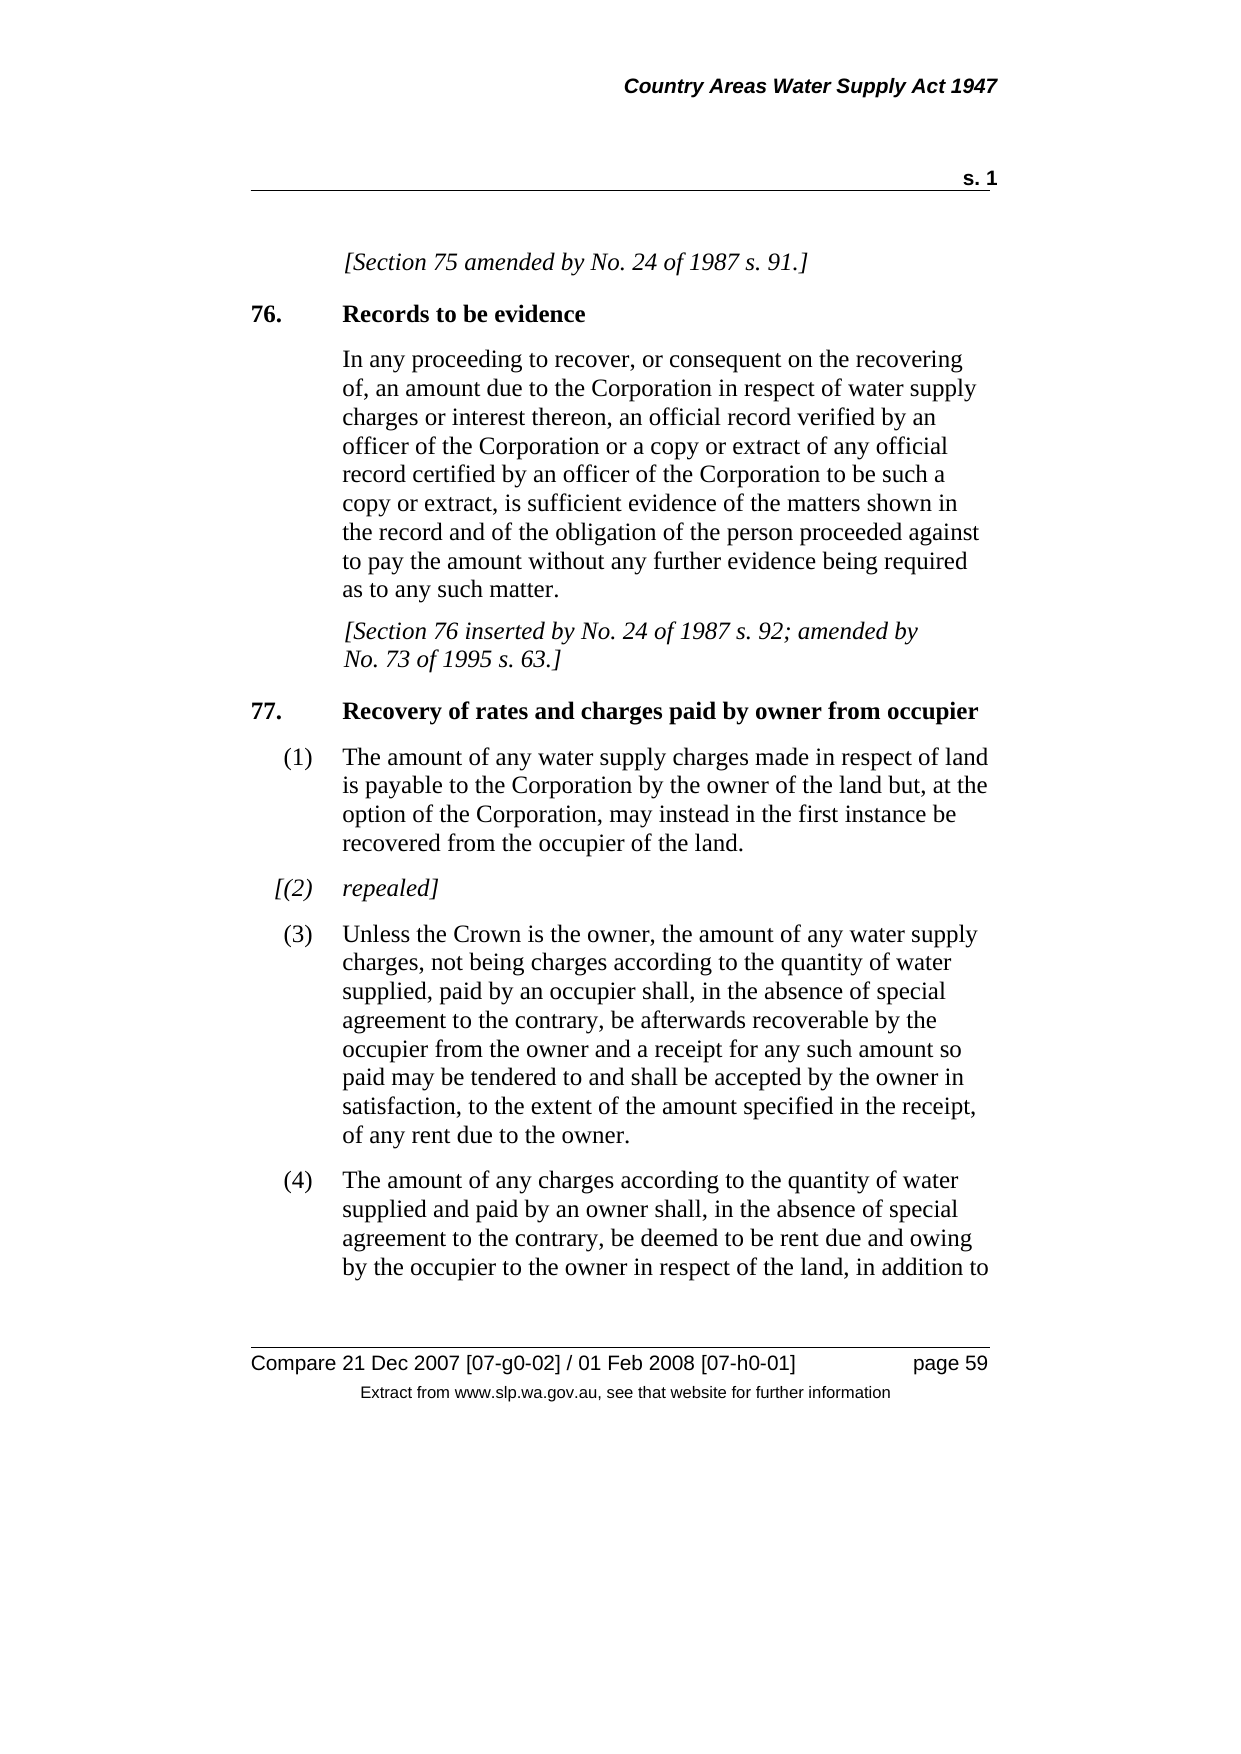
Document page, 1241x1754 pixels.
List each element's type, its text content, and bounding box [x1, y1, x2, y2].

text (3) Unless the Crown is the owner, the amount of any water supply charges, not being charges according to the quantity of water supplied, paid by an occupier shall, in the absence of special agreement to the contrary, be afterwards recoverable by the occupier from the owner and a receipt for any such amount so paid may be tendered to and shall be accepted by the owner in satisfaction, to the extent of the amount specified in the receipt, of any rent due to the owner. [251, 919, 990, 1149]
text [(2) repealed] [251, 873, 990, 902]
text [251, 1165, 990, 1280]
subtitle 76. Records to be evidence [251, 299, 990, 328]
text In any proceeding to recover, or consequent on the recovering of, an amount due to the Corporation in respect of water supply charges or interest thereon, an official record verified by an officer of the Corporation or a copy or extract of any official record certified by an officer of the Corporation to be such a copy or extract, is sufficient evidence of the matters shown in the record and of the obligation of the person proceeded against to pay the amount without any further evidence being required as to any such matter. [251, 344, 990, 603]
text (1) The amount of any water supply charges made in respect of land is payable to the Corporation by the owner of the land but, at the option of the Corporation, may instead in the first instance be recovered from the occupier of the land. [251, 742, 990, 857]
text [Section 75 amended by No. 24 of 1987 s. 91.] [251, 247, 990, 276]
text [Section 76 inserted by No. 24 of 1987 s. 92; amended by No. 73 of 1995 s. 63.] [251, 616, 990, 673]
subtitle 77. Recovery of rates and charges paid by owner from occupier [251, 696, 990, 725]
